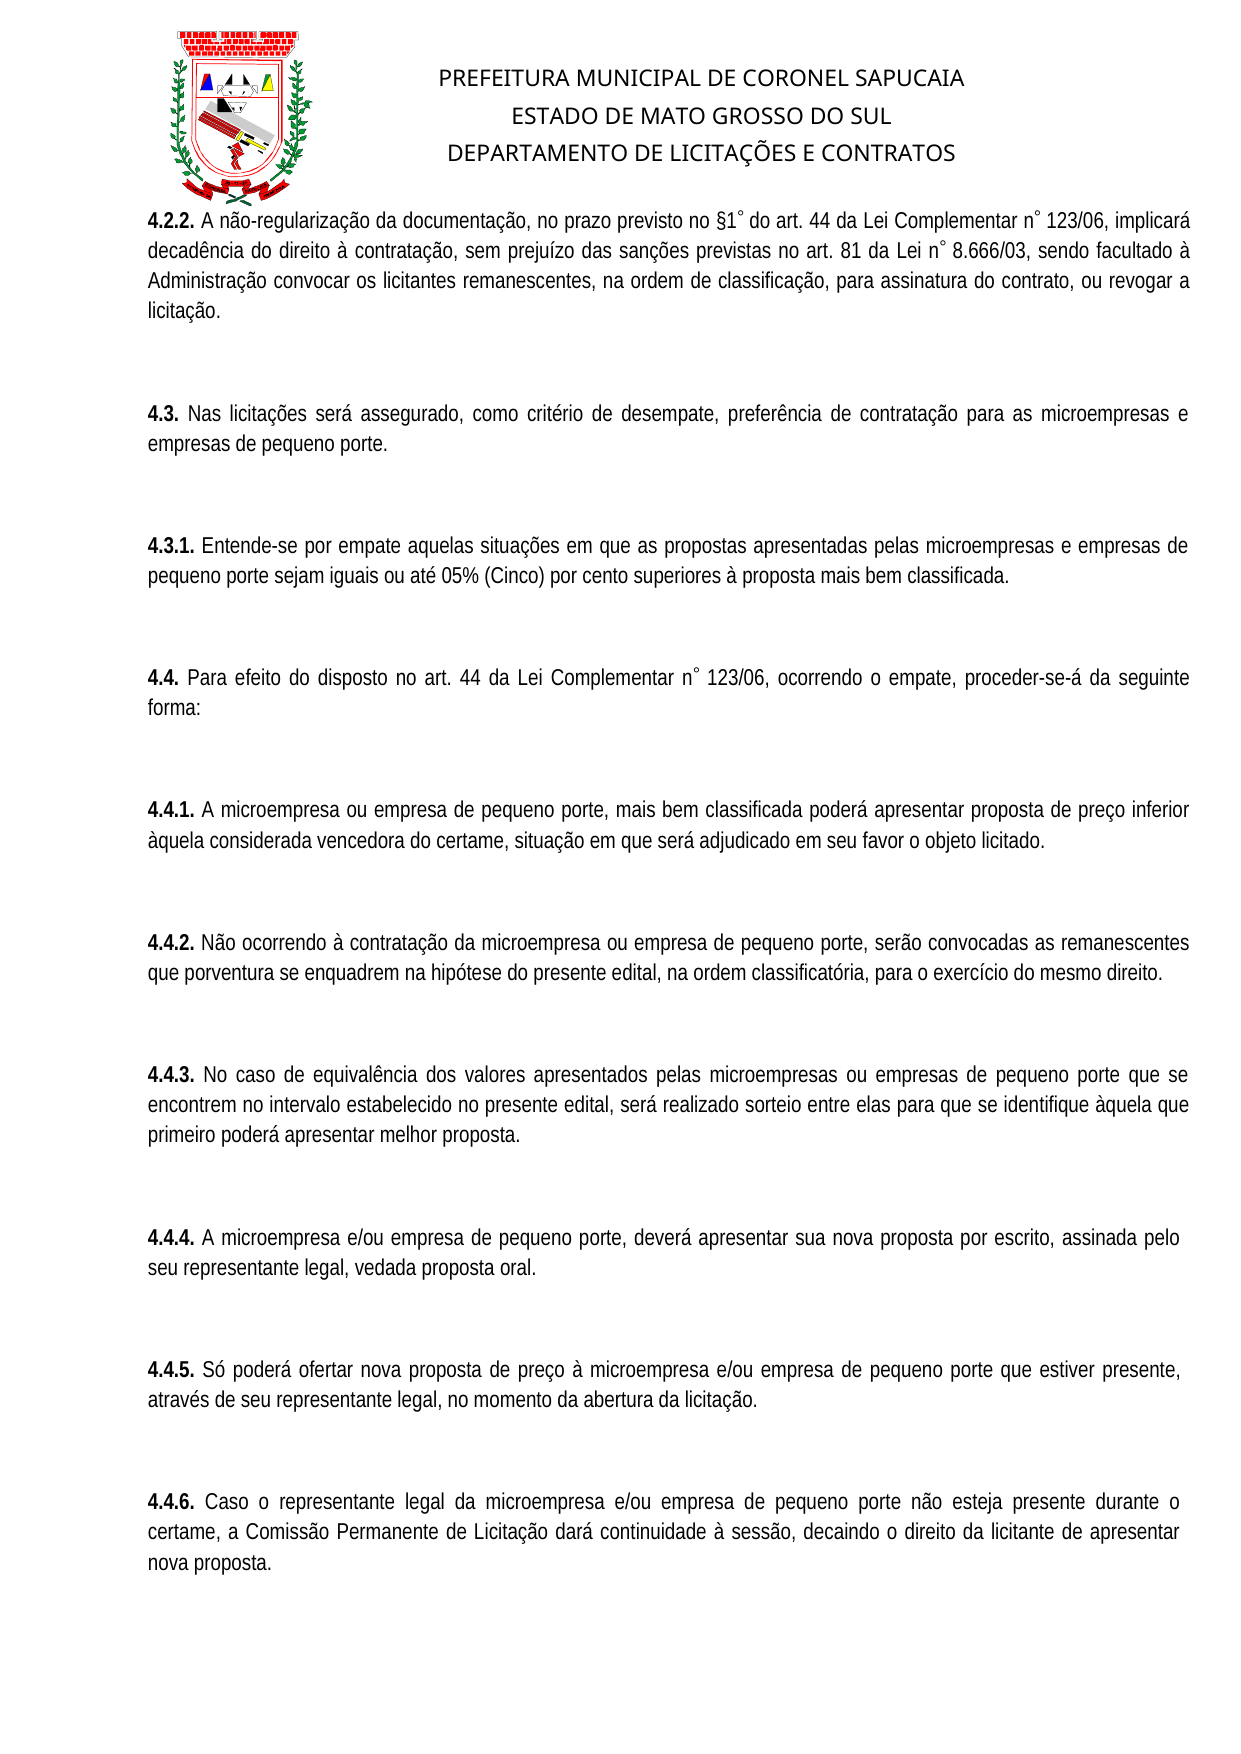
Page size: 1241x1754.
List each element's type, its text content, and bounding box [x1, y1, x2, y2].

text 4.4.4. A microempresa e/ou empresa de pequeno porte, deverá apresentar sua nova proposta por escrito, assinada pelo seu representante legal, vedada proposta oral. [148, 1223, 1181, 1280]
text 4.4.6. Caso o representante legal da microempresa e/ou empresa de pequeno porte não esteja presente durante o certame, a Comissão Permanente de Licitação dará continuidade à sessão, decaindo o direito da licitante de apresentar nova proposta. [148, 1488, 1181, 1575]
text 4.4.1. A microempresa ou empresa de pequeno porte, mais bem classificada poderá apresentar proposta de preço inferior àquela considerada vencedora do certame, situação em que será adjudicado em seu favor o objeto licitado. [148, 796, 1190, 853]
text 4.4.3. No caso de equivalência dos valores apresentados pelas microempresas ou empresas de pequeno porte que se encontrem no intervalo estabelecido no presente edital, será realizado sorteio entre elas para que se identifique àquela que primeiro poderá apresentar melhor proposta. [148, 1061, 1190, 1148]
text 4.4. Para efeito do disposto no art. 44 da Lei Complementar n 123/06, ocorrendo o empate, proceder-se-á da seguinte forma: [148, 664, 1190, 721]
text 4.4.2. Não ocorrendo à contratação da microempresa ou empresa de pequeno porte, serão convocadas as remanescentes que porventura se enquadrem na hipótese do presente edital, na ordem classificatória, para o exercício do mesmo direito. [148, 929, 1190, 985]
text 4.4.5. Só poderá ofertar nova proposta de preço à microempresa e/ou empresa de pequeno porte que estiver presente, através de seu representante legal, no momento da abertura da licitação. [148, 1356, 1181, 1412]
text 4.3.1. Entende-se por empate aquelas situações em que as propostas apresentadas pelas microempresas e empresas de pequeno porte sejam iguais ou até 05% (Cinco) por cento superiores à proposta mais bem classificada. [148, 532, 1190, 588]
text 4.3. Nas licitações será assegurado, como critério de desempate, preferência de contratação para as microempresas e empresas de pequeno porte. [148, 399, 1190, 456]
text 4.2.2. A não-regularização da documentação, no prazo previsto no §1 do art. 44 da Lei Complementar n 123/06, implicará decadência do direito à contratação, sem prejuízo das sanções previstas no art. 81 da Lei n 8.666/03, sendo facultado à Administração convocar os licitantes remanescentes, na ordem de classificação, para assinatura do contrato, ou revogar a licitação. [148, 207, 1190, 324]
